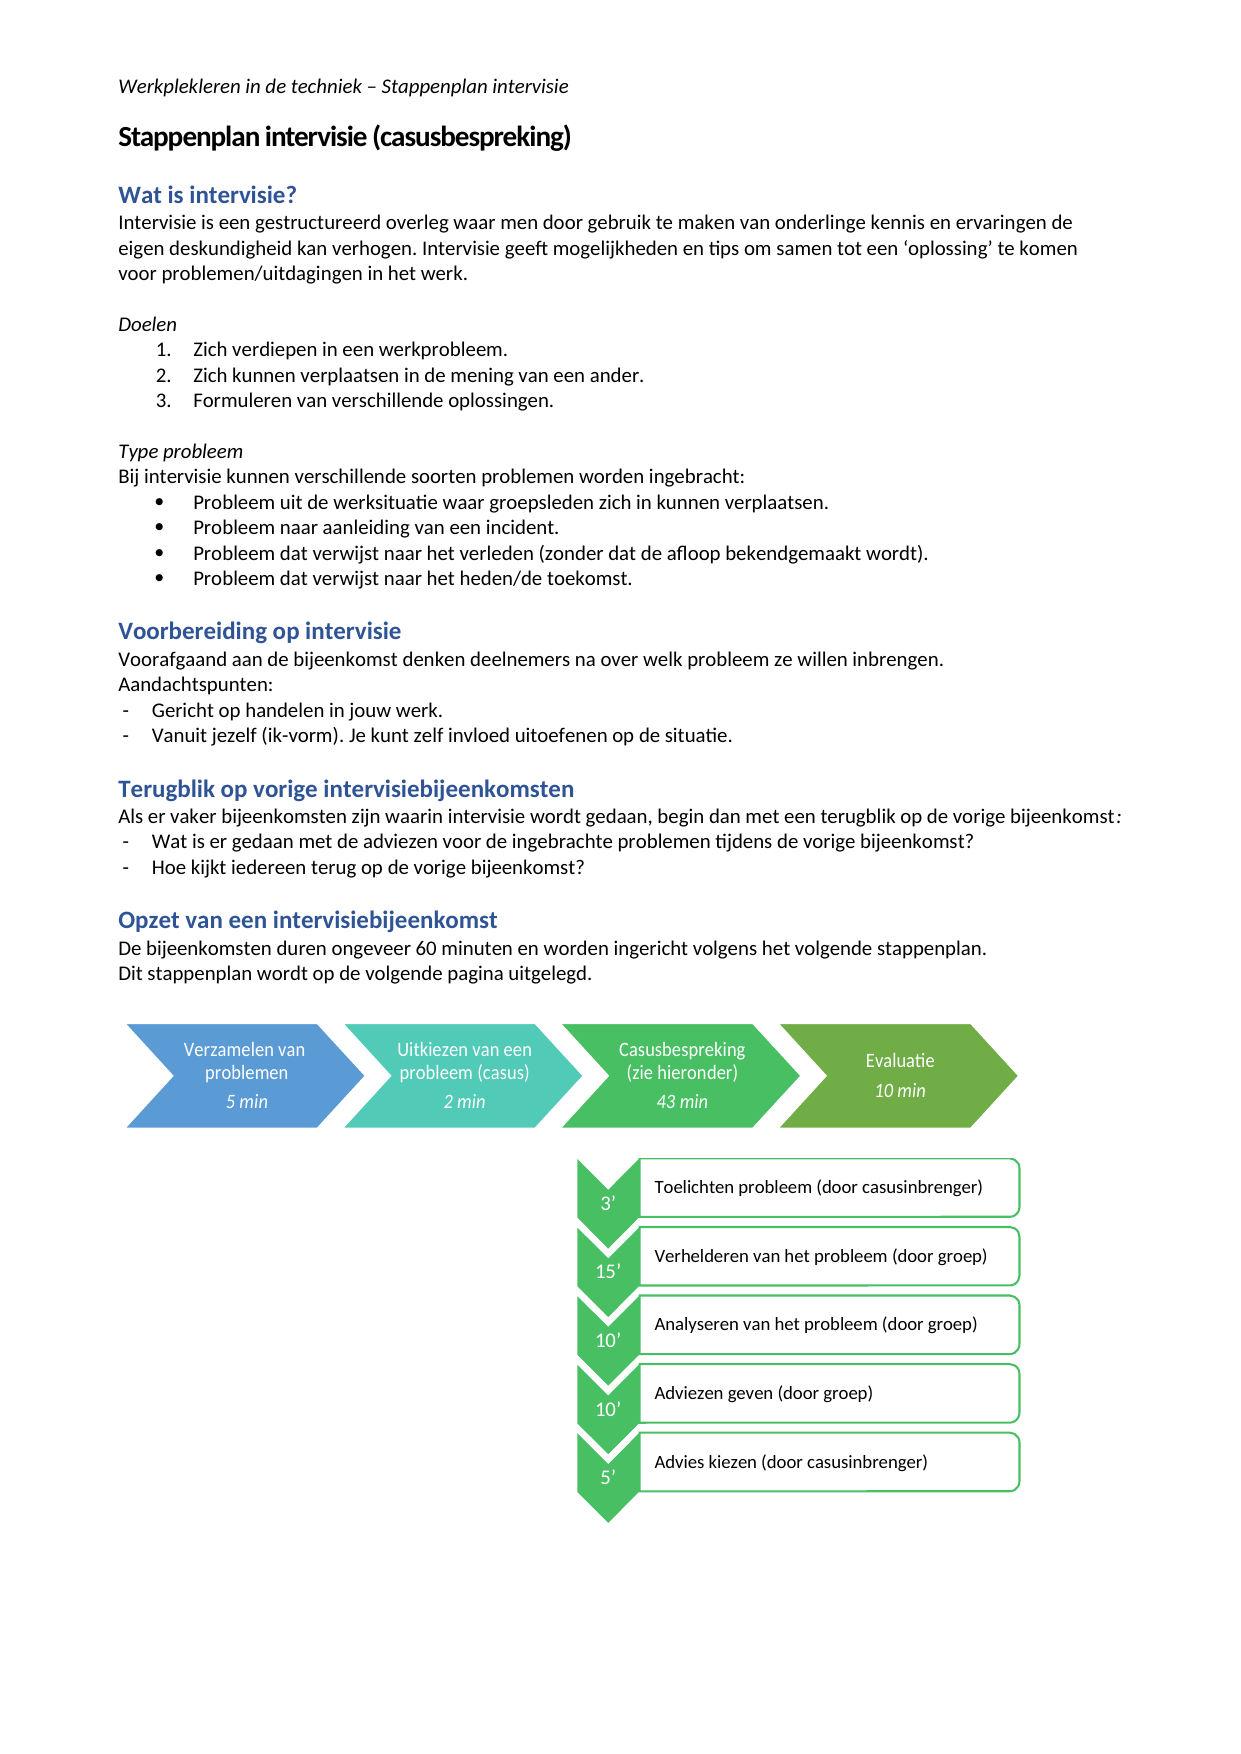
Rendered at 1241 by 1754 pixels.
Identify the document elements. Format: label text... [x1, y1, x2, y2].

list Wat is er gedaan met de adviezen voor de ingebrachte problemen tijdens de vorige bijeenkomst? [122, 829, 1122, 854]
text Type probleem [118, 438, 1122, 463]
subtitle Terugblik op vorige intervisiebijeenkomsten [118, 773, 1122, 803]
subtitle Opzet van een intervisiebijeenkomst [118, 904, 1122, 935]
text Als er vaker bijeenkomsten zijn waarin intervisie wordt gedaan, begin dan met een terugblik op de vorige bijeenkomst: [118, 803, 1122, 829]
list Zich verdiepen in een werkprobleem. [156, 336, 1122, 362]
text Intervisie is een gestructureerd overleg waar men door gebruik te maken van onderlinge kennis en ervaringen de eigen deskundigheid kan verhogen. Intervisie geeft mogelijkheden en tips om samen tot een ‘oplossing’ te komen voor problemen/uitdagingen in het werk. [118, 209, 1122, 286]
title Stappenplan intervisie (casusbespreking) [118, 118, 1122, 154]
text Bij intervisie kunnen verschillende soorten problemen worden ingebracht: [118, 463, 1122, 489]
text De bijeenkomsten duren ongeveer 60 minuten en worden ingericht volgens het volgende stappenplan. [118, 935, 1122, 960]
text Doelen [118, 311, 1122, 336]
list Probleem uit de werksituatie waar groepsleden zich in kunnen verplaatsen. [156, 489, 1122, 514]
list Probleem dat verwijst naar het verleden (zonder dat de afloop bekendgemaakt wordt). [156, 540, 1122, 565]
list Hoe kijkt iedereen terug op de vorige bijeenkomst? [122, 854, 1122, 879]
list Probleem naar aanleiding van een incident. [156, 514, 1122, 540]
text Dit stappenplan wordt op de volgende pagina uitgelegd. [118, 960, 1122, 986]
text Aandachtspunten: [118, 671, 1122, 697]
list Vanuit jezelf (ik-vorm). Je kunt zelf invloed uitoefenen op de situatie. [122, 722, 1122, 748]
list Probleem dat verwijst naar het heden/de toekomst. [156, 565, 1122, 591]
text Voorafgaand aan de bijeenkomst denken deelnemers na over welk probleem ze willen inbrengen. [118, 646, 1122, 671]
subtitle Wat is intervisie? [118, 179, 1122, 209]
subtitle Voorbereiding op intervisie [118, 616, 1122, 646]
list Gericht op handelen in jouw werk. [122, 697, 1122, 722]
list Zich kunnen verplaatsen in de mening van een ander. [156, 362, 1122, 387]
list Formuleren van verschillende oplossingen. [156, 387, 1122, 413]
